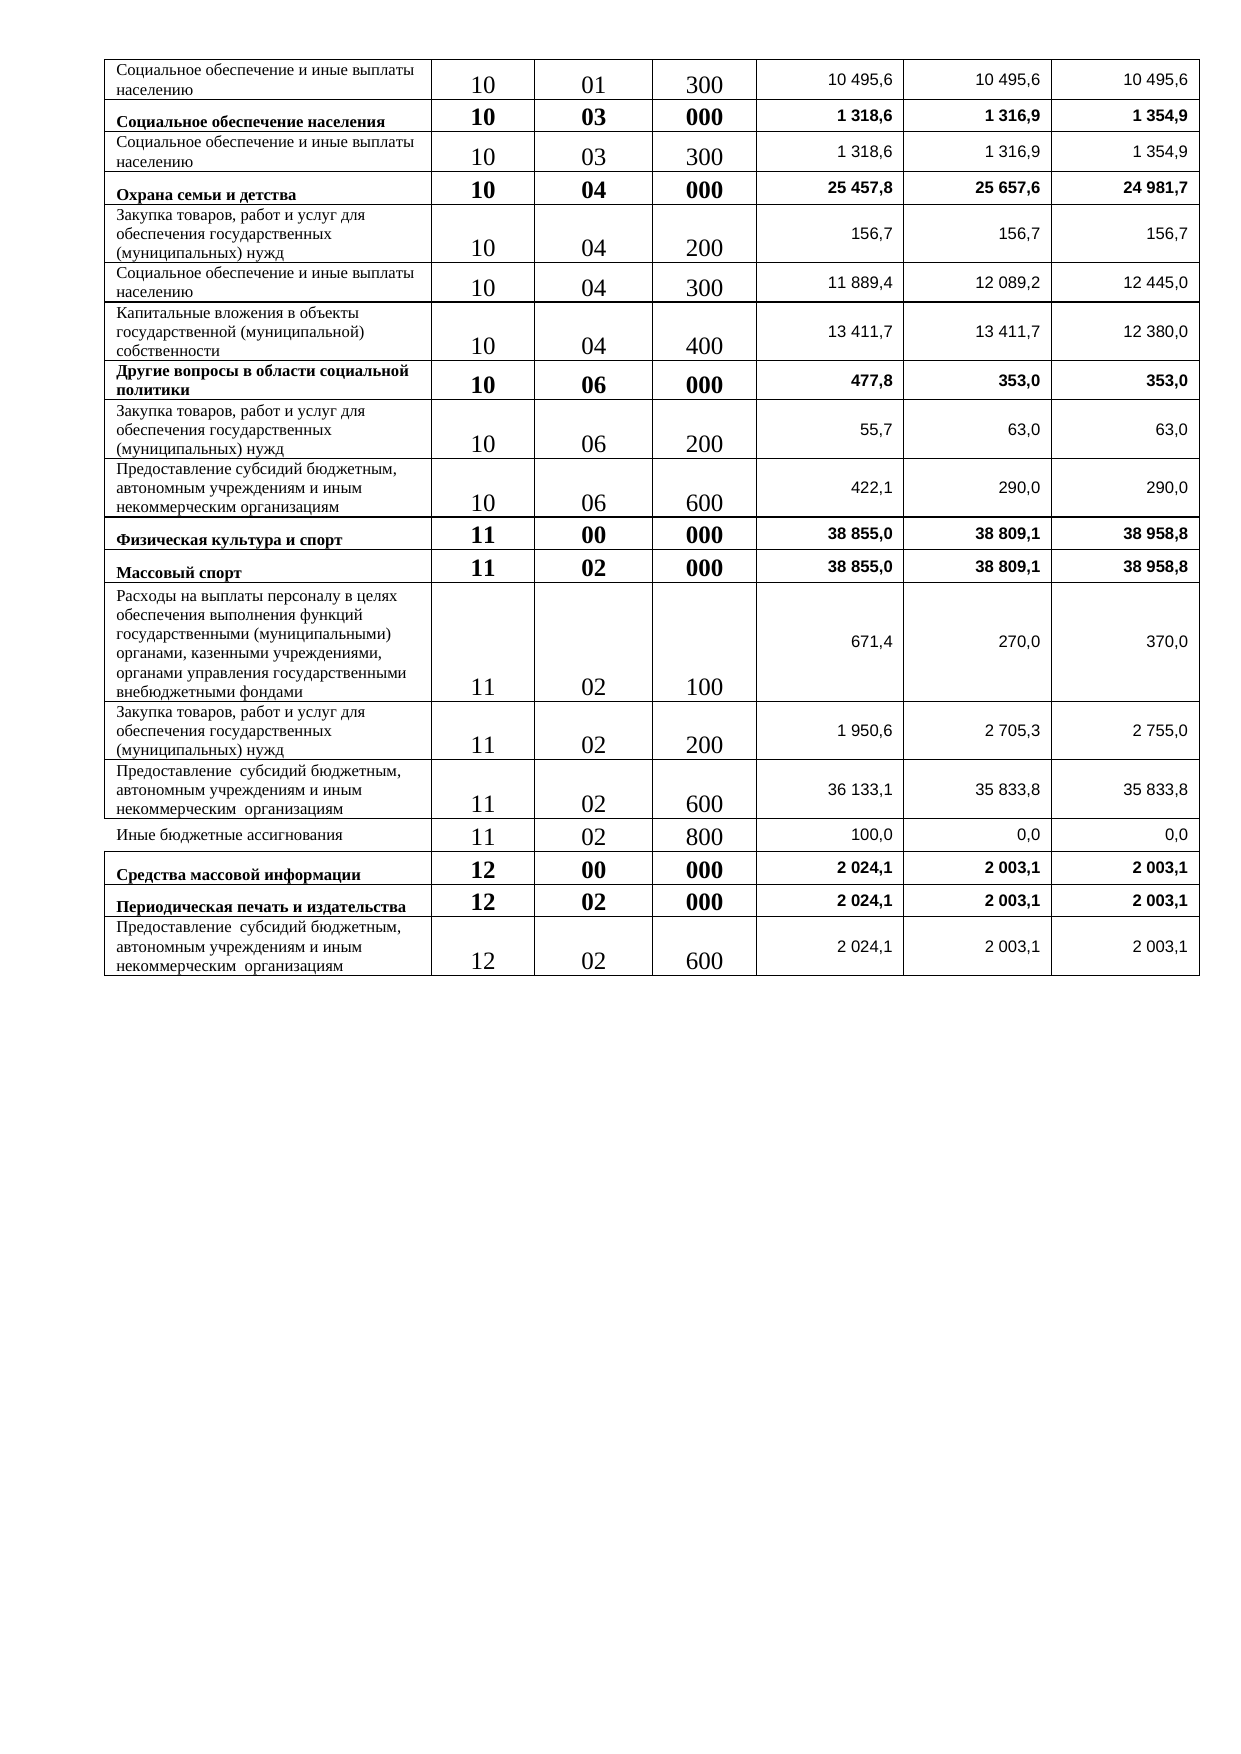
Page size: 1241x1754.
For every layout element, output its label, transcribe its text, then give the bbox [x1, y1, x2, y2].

table_cell 000 [653, 885, 756, 916]
table_cell Социальное обеспечение и иные выплаты населению [105, 263, 431, 301]
table_cell 2 003,1 [1052, 885, 1199, 916]
table_cell 02 [535, 819, 652, 851]
table_cell 300 [653, 60, 756, 98]
table_cell 2 003,1 [904, 917, 1051, 975]
table_cell 2 024,1 [757, 917, 903, 975]
table_cell Социальное обеспечение населения [105, 100, 431, 131]
table_cell 13 411,7 [757, 303, 903, 360]
table_cell 0,0 [1052, 819, 1199, 851]
table_cell 600 [653, 760, 756, 818]
table_cell 200 [653, 400, 756, 458]
table_cell Закупка товаров, работ и услуг для обеспечения государственных (муниципальных) нужд [105, 400, 431, 458]
table_cell Предоставление субсидий бюджетным, автономным учреждениям и иным некоммерческим организациям [105, 760, 431, 818]
table_cell 400 [653, 303, 756, 360]
table_cell 12 [432, 852, 534, 883]
table_cell 11 889,4 [757, 263, 903, 301]
table_cell 24 981,7 [1052, 172, 1199, 203]
table_cell 06 [535, 400, 652, 458]
table_cell 10 [432, 400, 534, 458]
table_cell 01 [535, 60, 652, 98]
table_cell Социальное обеспечение и иные выплаты населению [105, 60, 431, 98]
table_cell 12 [432, 885, 534, 916]
table_cell 03 [535, 132, 652, 171]
table_cell Социальное обеспечение и иные выплаты населению [105, 132, 431, 171]
table_cell 000 [653, 550, 756, 582]
table_cell 10 [432, 172, 534, 203]
table_cell 000 [653, 852, 756, 883]
table_cell 1 318,6 [757, 100, 903, 131]
table_cell 04 [535, 172, 652, 203]
table_cell 38 809,1 [904, 518, 1051, 549]
table_cell Закупка товаров, работ и услуг для обеспечения государственных (муниципальных) нужд [105, 205, 431, 262]
table_cell 35 833,8 [904, 760, 1051, 818]
table_cell 671,4 [757, 583, 903, 701]
table_cell 290,0 [904, 459, 1051, 516]
table_cell 38 855,0 [757, 518, 903, 549]
table_cell 2 003,1 [904, 852, 1051, 883]
table_cell 55,7 [757, 400, 903, 458]
table_cell Закупка товаров, работ и услуг для обеспечения государственных (муниципальных) нужд [105, 702, 431, 759]
table_cell Предоставление субсидий бюджетным, автономным учреждениям и иным некоммерческим организациям [105, 917, 431, 975]
table_cell 02 [535, 550, 652, 582]
table_cell 12 [432, 917, 534, 975]
table_cell 63,0 [1052, 400, 1199, 458]
table_cell 2 003,1 [1052, 917, 1199, 975]
table_cell 10 495,6 [904, 60, 1051, 98]
table_cell 2 024,1 [757, 852, 903, 883]
table_cell 02 [535, 917, 652, 975]
table_cell 2 003,1 [1052, 852, 1199, 883]
table_cell 10 495,6 [1052, 60, 1199, 98]
table_cell 200 [653, 205, 756, 262]
table_cell 1 354,9 [1052, 100, 1199, 131]
table_cell 10 [432, 303, 534, 360]
table_cell 353,0 [1052, 361, 1199, 399]
table_cell Средства массовой информации [105, 852, 431, 883]
table_cell 11 [432, 702, 534, 759]
table_cell 38 855,0 [757, 550, 903, 582]
table_cell Периодическая печать и издательства [105, 885, 431, 916]
table_cell 422,1 [757, 459, 903, 516]
table_cell 300 [653, 132, 756, 171]
table_cell 03 [535, 100, 652, 131]
table_cell 02 [535, 760, 652, 818]
table_cell 35 833,8 [1052, 760, 1199, 818]
table_cell 1 316,9 [904, 100, 1051, 131]
table_cell 10 [432, 60, 534, 98]
table_cell 12 445,0 [1052, 263, 1199, 301]
table_cell Капитальные вложения в объекты государственной (муниципальной) собственности [105, 303, 431, 360]
table_cell 25 657,6 [904, 172, 1051, 203]
table_cell 000 [653, 518, 756, 549]
table_cell 100 [653, 583, 756, 701]
table_cell 1 354,9 [1052, 132, 1199, 171]
table_cell 10 [432, 205, 534, 262]
table_cell 1 316,9 [904, 132, 1051, 171]
table_cell 04 [535, 263, 652, 301]
table_cell Предоставление субсидий бюджетным, автономным учреждениям и иным некоммерческим организациям [105, 459, 431, 516]
table_cell 290,0 [1052, 459, 1199, 516]
table_cell 38 958,8 [1052, 550, 1199, 582]
table_cell Охрана семьи и детства [105, 172, 431, 203]
table_cell 02 [535, 583, 652, 701]
table_cell 10 [432, 100, 534, 131]
table_cell 04 [535, 205, 652, 262]
table_cell 12 089,2 [904, 263, 1051, 301]
table_cell 0,0 [904, 819, 1051, 851]
table_cell 38 809,1 [904, 550, 1051, 582]
table_cell 000 [653, 361, 756, 399]
table_cell 10 [432, 361, 534, 399]
table_cell 10 [432, 132, 534, 171]
table_cell 11 [432, 760, 534, 818]
table_cell 1 318,6 [757, 132, 903, 171]
table_cell Физическая культура и спорт [105, 518, 431, 549]
table_cell Массовый спорт [105, 550, 431, 582]
table_cell 13 411,7 [904, 303, 1051, 360]
table_cell 477,8 [757, 361, 903, 399]
table_cell 02 [535, 885, 652, 916]
table_cell 02 [535, 702, 652, 759]
table_cell 1 950,6 [757, 702, 903, 759]
table_cell Расходы на выплаты персоналу в целях обеспечения выполнения функций государственными (муниципальными) органами, казенными учреждениями, органами управления государственными внебюджетными фондами [105, 583, 431, 701]
table_cell 12 380,0 [1052, 303, 1199, 360]
table_cell 2 705,3 [904, 702, 1051, 759]
table_cell 2 003,1 [904, 885, 1051, 916]
table_cell 36 133,1 [757, 760, 903, 818]
table_cell 25 457,8 [757, 172, 903, 203]
table_cell 10 [432, 459, 534, 516]
table_cell 200 [653, 702, 756, 759]
table_cell Иные бюджетные ассигнования [105, 819, 431, 851]
table_cell 156,7 [1052, 205, 1199, 262]
table_cell 63,0 [904, 400, 1051, 458]
table_cell 00 [535, 518, 652, 549]
table_cell 06 [535, 361, 652, 399]
table_cell 2 755,0 [1052, 702, 1199, 759]
table_cell 270,0 [904, 583, 1051, 701]
table_cell 370,0 [1052, 583, 1199, 701]
table_cell 000 [653, 100, 756, 131]
table_cell 10 495,6 [757, 60, 903, 98]
table_cell 04 [535, 303, 652, 360]
table_cell 2 024,1 [757, 885, 903, 916]
table_cell 600 [653, 459, 756, 516]
table_cell 06 [535, 459, 652, 516]
table_cell 156,7 [904, 205, 1051, 262]
table_cell Другие вопросы в области социальной политики [105, 361, 431, 399]
table_cell 600 [653, 917, 756, 975]
table_cell 11 [432, 518, 534, 549]
table_cell 353,0 [904, 361, 1051, 399]
table_cell 000 [653, 172, 756, 203]
table_cell 11 [432, 583, 534, 701]
table_cell 300 [653, 263, 756, 301]
table_cell 800 [653, 819, 756, 851]
table_cell 11 [432, 819, 534, 851]
table_cell 00 [535, 852, 652, 883]
table_cell 100,0 [757, 819, 903, 851]
table_cell 11 [432, 550, 534, 582]
table_cell 10 [432, 263, 534, 301]
table_cell 156,7 [757, 205, 903, 262]
table_cell 38 958,8 [1052, 518, 1199, 549]
